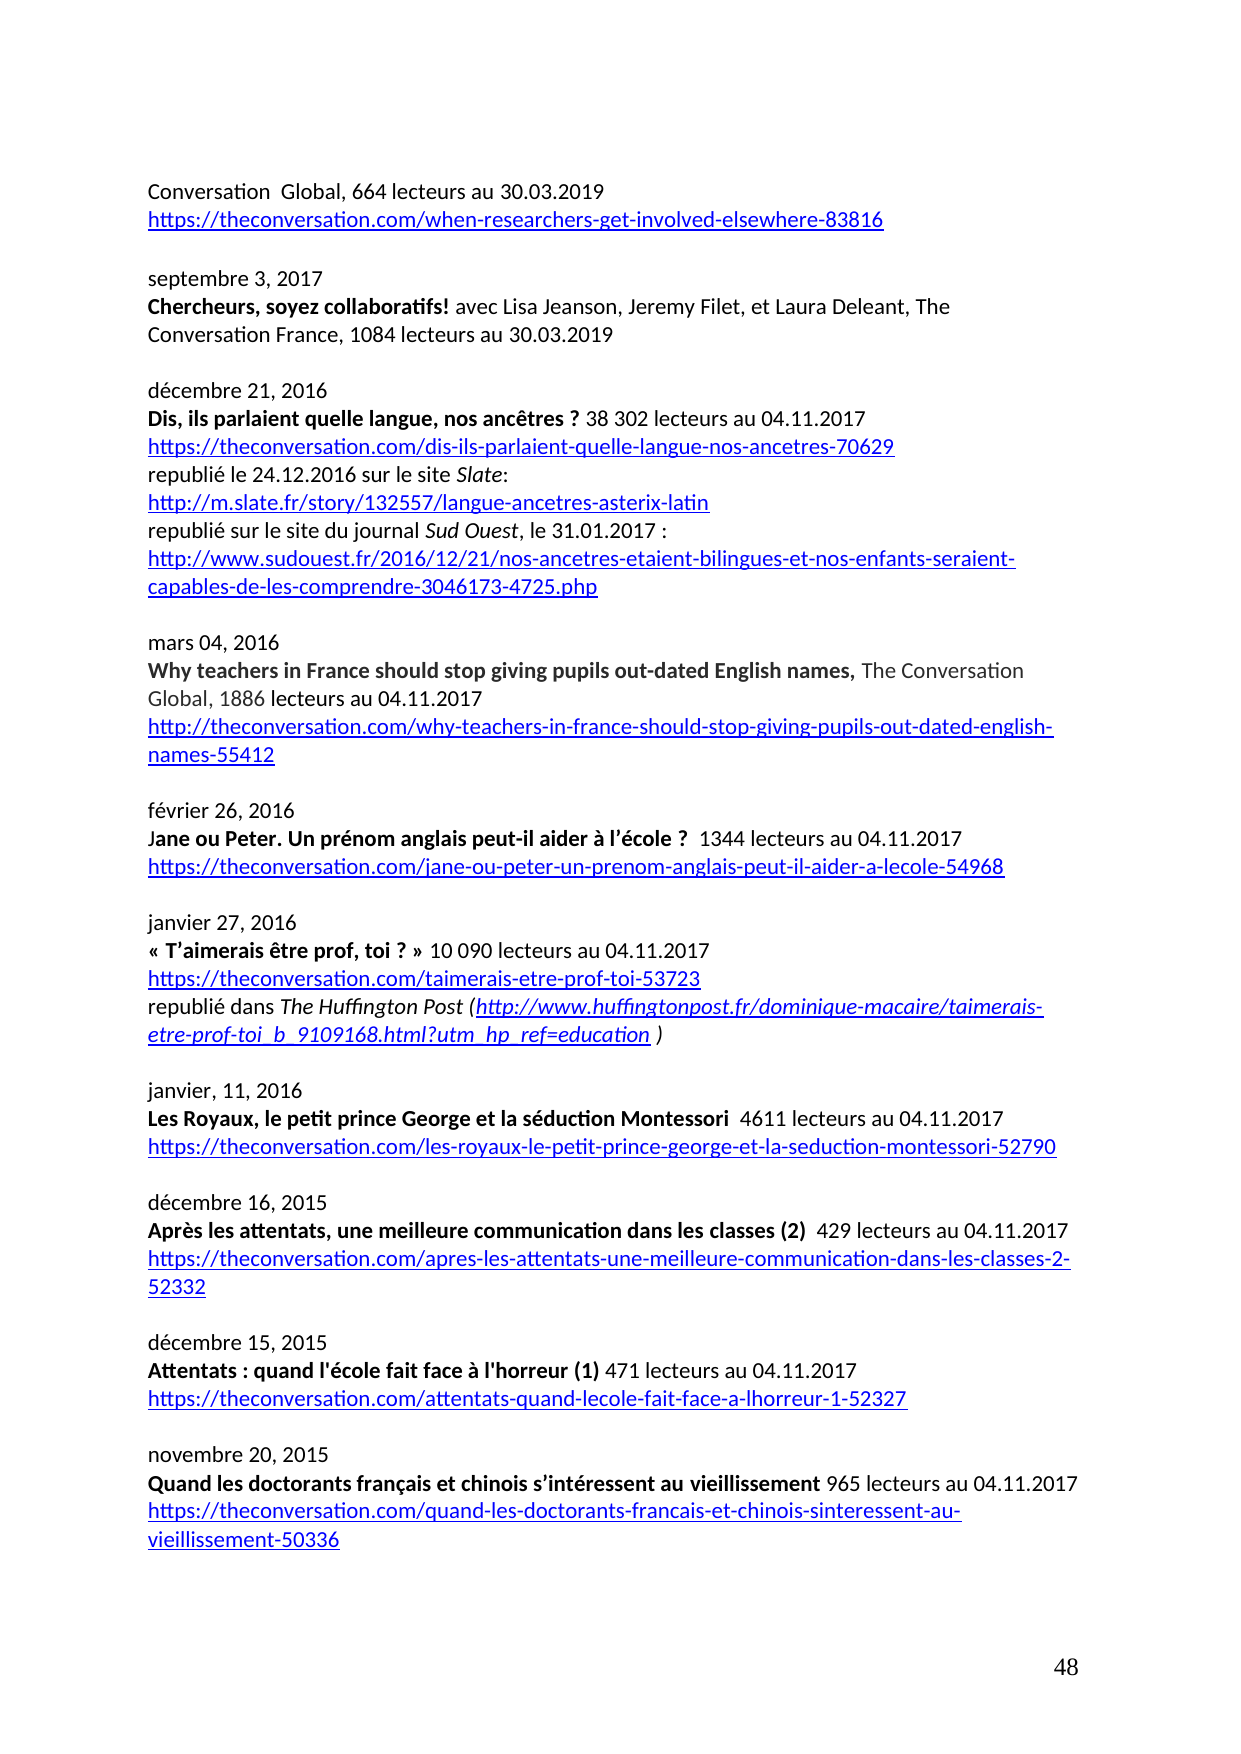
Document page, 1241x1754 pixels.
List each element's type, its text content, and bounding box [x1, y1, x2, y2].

text décembre 15, 2015 [148, 1328, 1078, 1357]
text republié le 24.12.2016 sur le site Slate: [148, 460, 1078, 488]
text https://theconversation.com/apres-les-attentats-une-meilleure-communication-dans-les-classes-2-52332 [148, 1244, 1078, 1301]
text janvier, 11, 2016 [148, 1076, 1078, 1104]
text https://theconversation.com/attentats-quand-lecole-fait-face-a-lhorreur-1-52327 [148, 1384, 1078, 1413]
text http://m.slate.fr/story/132557/langue-ancetres-asterix-latin republié sur le site du journal Sud Ouest, le 31.01.2017 : [148, 488, 1078, 544]
text septembre 3, 2017 [148, 264, 1078, 292]
text novembre 20, 2015 [148, 1441, 1078, 1469]
text republié dans The Huffington Post (http://www.huffingtonpost.fr/dominique-macaire/taimerais-etre-prof-toi_b_9109168.html?utm_hp_ref=education ) [148, 992, 1078, 1048]
list Quand les doctorants français et chinois s’intéressent au vieillissement 965 lecteurs au 04.11.2017 [148, 1469, 1078, 1497]
text Dis, ils parlaient quelle langue, nos ancêtres ? 38 302 lecteurs au 04.11.2017 [148, 404, 1078, 432]
text https://theconversation.com/when-researchers-get-involved-elsewhere-83816 [148, 205, 1078, 233]
text décembre 16, 2015 [148, 1188, 1078, 1216]
text Attentats : quand l'école fait face à l'horreur (1) 471 lecteurs au 04.11.2017 [148, 1357, 1078, 1384]
list https://theconversation.com/jane-ou-peter-un-prenom-anglais-peut-il-aider-a-lecole-54968 [148, 852, 1078, 880]
text https://theconversation.com/quand-les-doctorants-francais-et-chinois-sinteressent-au-vieillissement-50336 [148, 1497, 1078, 1553]
text http://theconversation.com/why-teachers-in-france-should-stop-giving-pupils-out-dated-english-names-55412 [148, 712, 1078, 768]
text décembre 21, 2016 [148, 376, 1078, 404]
list https://theconversation.com/dis-ils-parlaient-quelle-langue-nos-ancetres-70629 [148, 432, 1078, 460]
text https://theconversation.com/taimerais-etre-prof-toi-53723 [148, 964, 1078, 992]
text janvier 27, 2016 [148, 908, 1078, 936]
text février 26, 2016 [148, 796, 1078, 824]
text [148, 177, 1078, 205]
text Après les attentats, une meilleure communication dans les classes (2) 429 lecteurs au 04.11.2017 [148, 1216, 1078, 1244]
text mars 04, 2016 [148, 628, 1078, 656]
text https://theconversation.com/les-royaux-le-petit-prince-george-et-la-seduction-montessori-52790 [148, 1132, 1078, 1160]
text « T’aimerais être prof, toi ? » 10 090 lecteurs au 04.11.2017 [148, 936, 1078, 964]
text Why teachers in France should stop giving pupils out-dated English names, The Conversation Global, 1886 lecteurs au 04.11.2017 [148, 656, 1078, 712]
text Jane ou Peter. Un prénom anglais peut-il aider à l’école ? 1344 lecteurs au 04.11.2017 [148, 824, 1078, 852]
text Chercheurs, soyez collaboratifs! avec Lisa Jeanson, Jeremy Filet, et Laura Deleant, The Conversation France, 1084 lecteurs au 30.03.2019 [148, 292, 1078, 348]
text Les Royaux, le petit prince George et la séduction Montessori 4611 lecteurs au 04.11.2017 [148, 1104, 1078, 1132]
text http://www.sudouest.fr/2016/12/21/nos-ancetres-etaient-bilingues-et-nos-enfants-seraient-capables-de-les-comprendre-3046173-4725.php [148, 544, 1078, 600]
